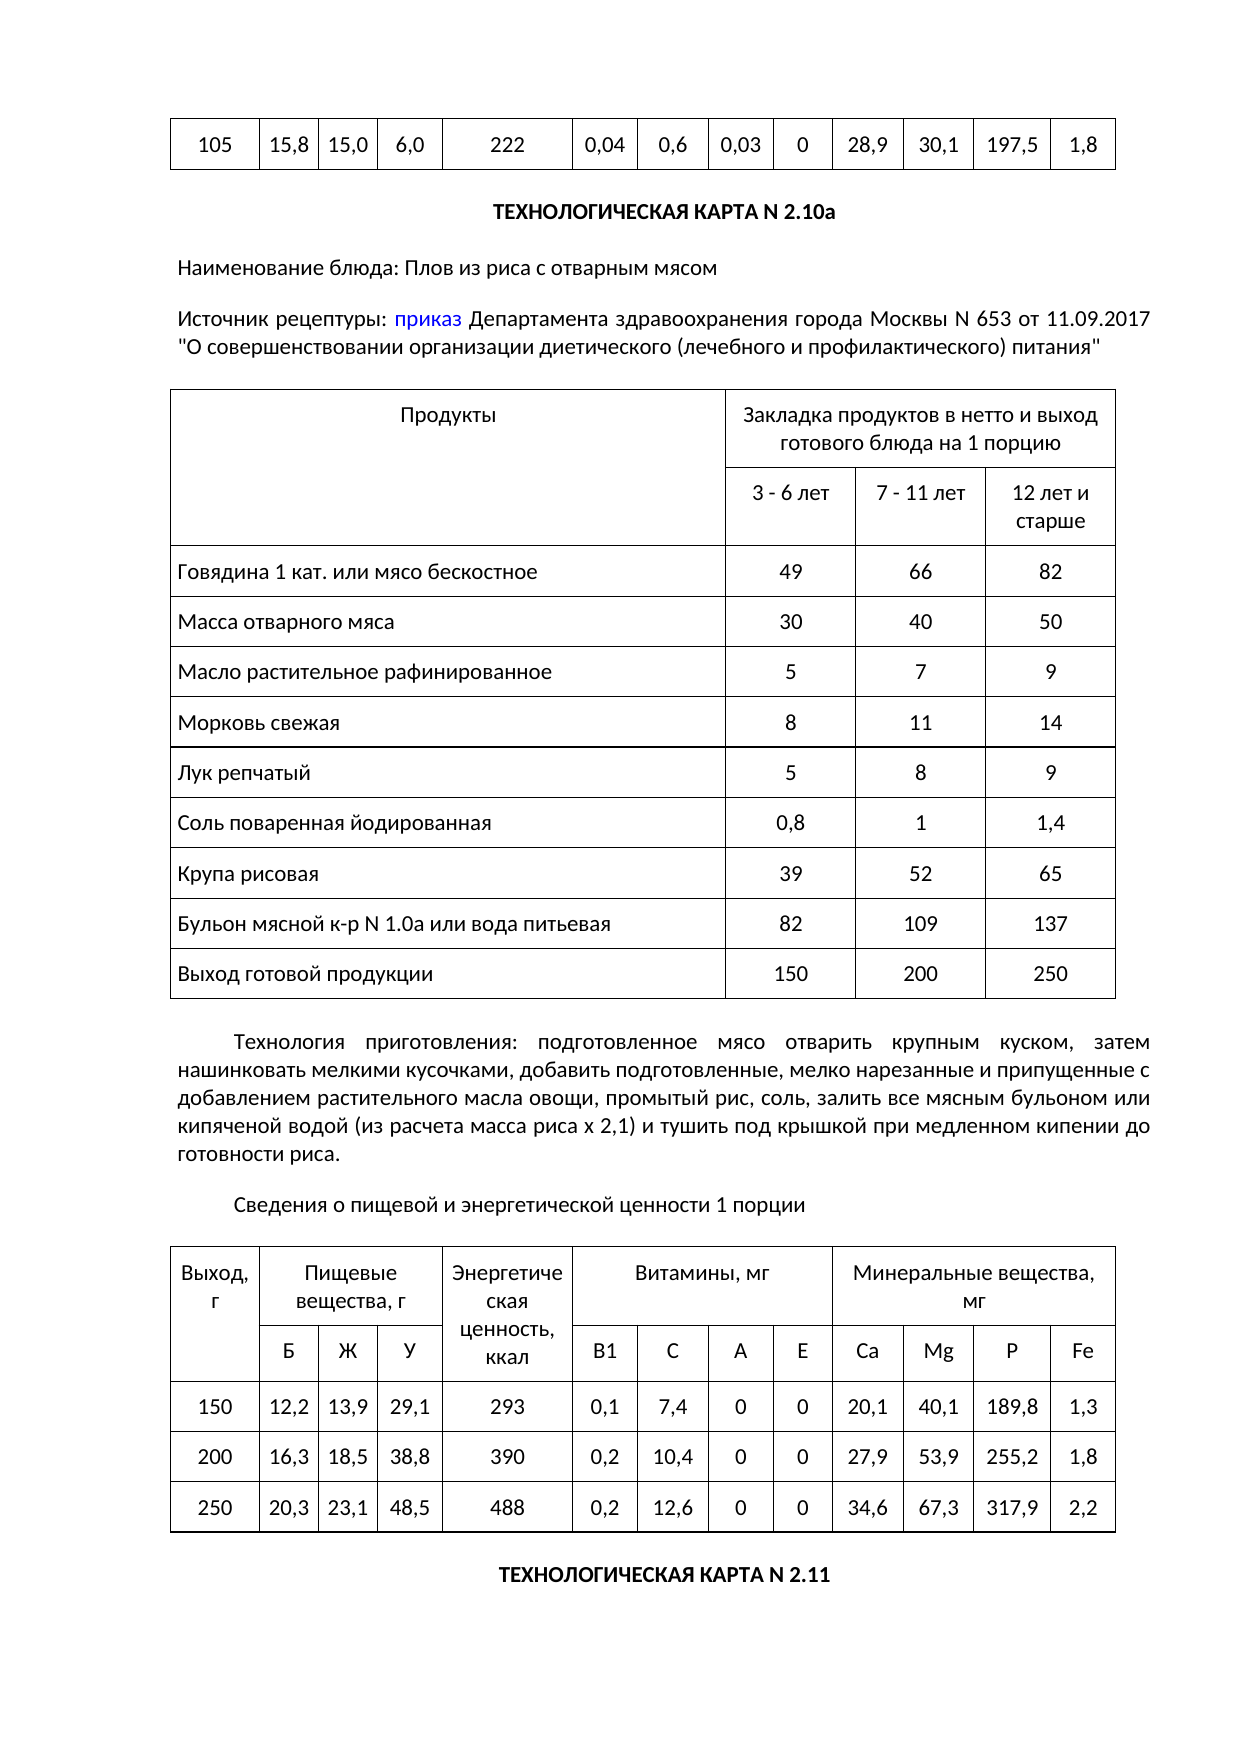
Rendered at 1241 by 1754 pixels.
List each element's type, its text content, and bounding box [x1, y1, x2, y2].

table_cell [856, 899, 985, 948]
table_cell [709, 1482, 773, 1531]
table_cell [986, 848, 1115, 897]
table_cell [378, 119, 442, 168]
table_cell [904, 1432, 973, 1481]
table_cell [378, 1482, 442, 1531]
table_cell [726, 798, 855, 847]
text Источник рецептуры: приказ Департамента здравоохранения города Москвы N 653 от 11.09.2017 "О совершенствовании организации диетического (лечебного и профилактического) питания" [177, 304, 1152, 361]
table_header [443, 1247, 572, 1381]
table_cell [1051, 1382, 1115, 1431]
title ТЕХНОЛОГИЧЕСКАЯ КАРТА N 2.10а [177, 197, 1152, 226]
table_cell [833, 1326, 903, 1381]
title ТЕХНОЛОГИЧЕСКАЯ КАРТА N 2.11 [177, 1561, 1152, 1588]
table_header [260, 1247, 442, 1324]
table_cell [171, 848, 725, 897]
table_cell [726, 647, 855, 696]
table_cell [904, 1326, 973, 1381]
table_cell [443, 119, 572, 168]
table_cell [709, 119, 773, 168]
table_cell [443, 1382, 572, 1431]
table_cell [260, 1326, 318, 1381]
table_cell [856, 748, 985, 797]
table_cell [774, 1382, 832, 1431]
text Наименование блюда: Плов из риса с отварным мясом [177, 253, 1152, 282]
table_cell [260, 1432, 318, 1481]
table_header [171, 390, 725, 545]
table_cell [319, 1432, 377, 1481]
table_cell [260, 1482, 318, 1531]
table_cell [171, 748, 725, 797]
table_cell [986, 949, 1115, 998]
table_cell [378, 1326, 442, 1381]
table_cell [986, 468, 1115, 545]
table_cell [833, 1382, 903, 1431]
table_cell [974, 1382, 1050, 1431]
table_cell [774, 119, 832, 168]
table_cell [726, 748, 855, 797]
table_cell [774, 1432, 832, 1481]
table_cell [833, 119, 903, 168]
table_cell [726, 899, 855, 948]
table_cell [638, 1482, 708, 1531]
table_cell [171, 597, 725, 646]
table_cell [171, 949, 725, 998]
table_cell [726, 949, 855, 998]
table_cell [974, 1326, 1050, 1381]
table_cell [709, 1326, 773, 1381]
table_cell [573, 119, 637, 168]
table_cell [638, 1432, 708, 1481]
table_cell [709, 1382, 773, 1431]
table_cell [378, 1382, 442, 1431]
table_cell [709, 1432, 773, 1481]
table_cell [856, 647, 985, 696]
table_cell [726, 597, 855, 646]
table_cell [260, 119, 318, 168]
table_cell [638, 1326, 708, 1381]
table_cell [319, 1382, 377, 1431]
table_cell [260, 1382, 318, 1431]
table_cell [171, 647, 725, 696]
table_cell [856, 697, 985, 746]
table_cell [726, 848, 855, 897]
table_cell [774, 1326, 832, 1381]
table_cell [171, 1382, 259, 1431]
text Сведения о пищевой и энергетической ценности 1 порции [177, 1190, 1152, 1218]
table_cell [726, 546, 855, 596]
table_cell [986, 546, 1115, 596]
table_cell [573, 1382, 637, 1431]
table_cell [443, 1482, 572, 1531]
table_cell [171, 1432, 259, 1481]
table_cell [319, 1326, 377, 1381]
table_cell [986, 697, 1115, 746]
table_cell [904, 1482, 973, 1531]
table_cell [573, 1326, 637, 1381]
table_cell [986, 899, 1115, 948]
text Технология приготовления: подготовленное мясо отварить крупным куском, затем нашинковать мелкими кусочками, добавить подготовленные, мелко нарезанные и припущенные с добавлением растительного масла овощи, промытый рис, соль, залить все мясным бульоном или кипяченой водой (из расчета масса риса x 2,1) и тушить под крышкой при медленном кипении до готовности риса. [177, 1027, 1152, 1167]
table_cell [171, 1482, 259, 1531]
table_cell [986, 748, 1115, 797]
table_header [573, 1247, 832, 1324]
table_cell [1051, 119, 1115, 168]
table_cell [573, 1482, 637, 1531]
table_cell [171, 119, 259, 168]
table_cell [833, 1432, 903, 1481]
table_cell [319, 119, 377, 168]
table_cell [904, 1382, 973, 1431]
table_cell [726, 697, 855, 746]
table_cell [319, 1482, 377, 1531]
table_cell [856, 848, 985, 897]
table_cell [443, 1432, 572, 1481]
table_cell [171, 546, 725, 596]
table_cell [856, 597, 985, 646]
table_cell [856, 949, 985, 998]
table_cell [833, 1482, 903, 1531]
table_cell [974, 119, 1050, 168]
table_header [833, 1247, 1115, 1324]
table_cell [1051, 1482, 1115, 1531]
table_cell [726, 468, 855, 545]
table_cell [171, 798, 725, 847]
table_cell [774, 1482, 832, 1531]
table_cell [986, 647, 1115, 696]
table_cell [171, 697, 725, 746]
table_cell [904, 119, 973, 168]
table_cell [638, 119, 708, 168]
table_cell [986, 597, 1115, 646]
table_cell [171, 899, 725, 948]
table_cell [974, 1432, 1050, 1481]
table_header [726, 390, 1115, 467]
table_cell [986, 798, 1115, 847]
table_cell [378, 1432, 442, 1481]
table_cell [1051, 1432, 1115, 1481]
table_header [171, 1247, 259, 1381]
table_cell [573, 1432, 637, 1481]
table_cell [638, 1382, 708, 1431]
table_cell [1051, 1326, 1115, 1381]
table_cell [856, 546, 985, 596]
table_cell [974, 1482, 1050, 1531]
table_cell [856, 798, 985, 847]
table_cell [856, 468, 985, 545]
